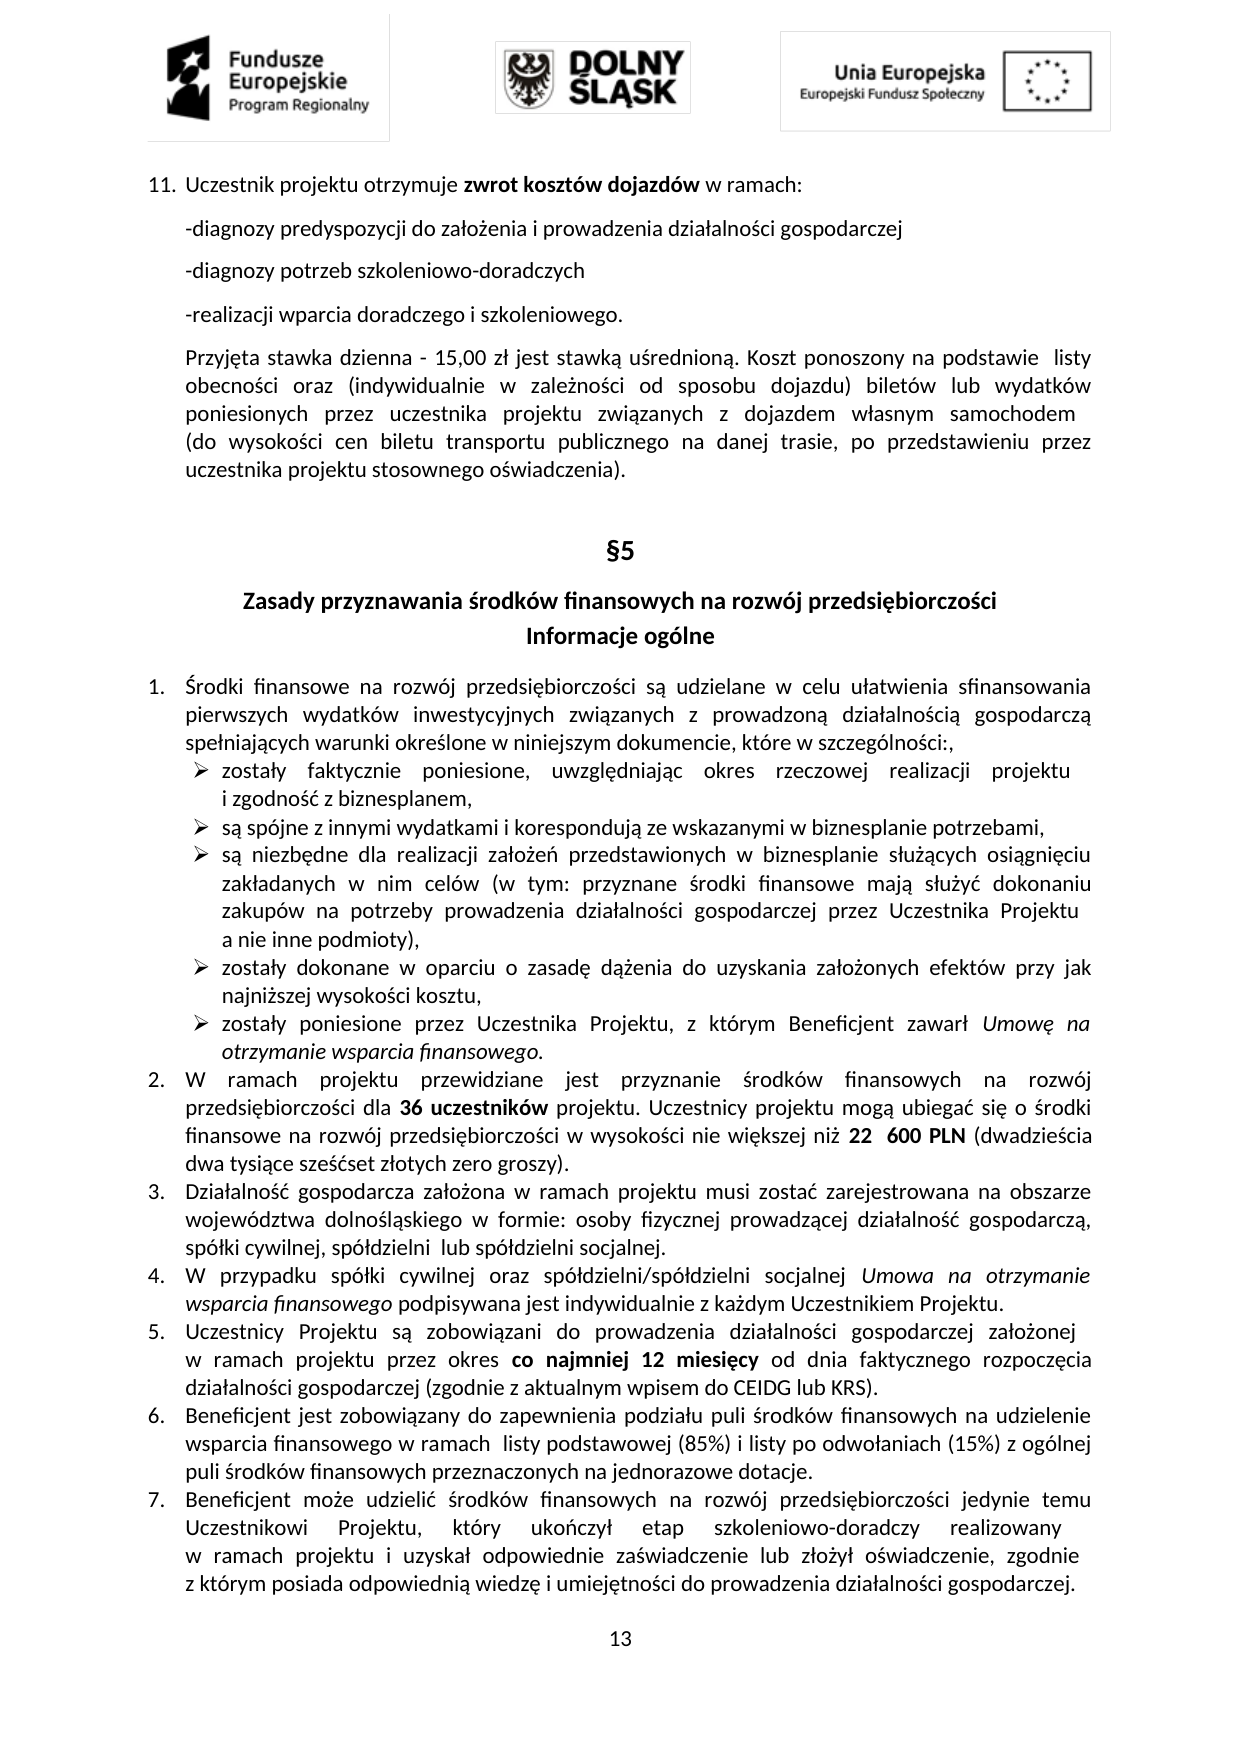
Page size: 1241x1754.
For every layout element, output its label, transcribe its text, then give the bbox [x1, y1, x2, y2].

list zostały dokonane w oparciu o zasadę dążenia do uzyskania założonych efektów przy jak najniższej wysokości kosztu, [192, 953, 1093, 1009]
list zostały poniesione przez Uczestnika Projektu, z którym Beneficjent zawarł Umowę na otrzymanie wsparcia finansowego. [192, 1009, 1093, 1065]
list są spójne z innymi wydatkami i korespondują ze wskazanymi w biznesplanie potrzebami, [192, 813, 1093, 841]
list W ramach projektu przewidziane jest przyznanie środków finansowych na rozwój przedsiębiorczości dla 36 uczestników projektu. Uczestnicy projektu mogą ubiegać się o środki finansowe na rozwój przedsiębiorczości w wysokości nie większej niż 22 600 PLN (dwadzieścia dwa tysiące sześćset złotych zero groszy). [148, 1065, 1093, 1177]
text Informacje ogólne [148, 621, 1093, 651]
list Beneficjent jest zobowiązany do zapewnienia podziału puli środków finansowych na udzielenie wsparcia finansowego w ramach listy podstawowej (85%) i listy po odwołaniach (15%) z ogólnej puli środków finansowych przeznaczonych na jednorazowe dotacje. [148, 1401, 1093, 1485]
text -realizacji wparcia doradczego i szkoleniowego. [185, 300, 1093, 328]
list W przypadku spółki cywilnej oraz spółdzielni/spółdzielni socjalnej Umowa na otrzymanie wsparcia finansowego podpisywana jest indywidualnie z każdym Uczestnikiem Projektu. [148, 1261, 1093, 1317]
text -diagnozy potrzeb szkoleniowo-doradczych [185, 257, 1093, 285]
picture [147, 14, 1112, 143]
list Działalność gospodarcza założona w ramach projektu musi zostać zarejestrowana na obszarze województwa dolnośląskiego w formie: osoby fizycznej prowadzącej działalność gospodarczą, spółki cywilnej, spółdzielni lub spółdzielni socjalnej. [148, 1177, 1093, 1261]
list zostały faktycznie poniesione, uwzględniając okres rzeczowej realizacji projektu i zgodność z biznesplanem, [192, 757, 1093, 813]
text §5 [148, 532, 1093, 568]
text Przyjęta stawka dzienna - 15,00 zł jest stawką uśrednioną. Koszt ponoszony na podstawie listy obecności oraz (indywidualnie w zależności od sposobu dojazdu) biletów lub wydatków poniesionych przez uczestnika projektu związanych z dojazdem własnym samochodem (do wysokości cen biletu transportu publicznego na danej trasie, po przedstawieniu przez uczestnika projektu stosownego oświadczenia). [185, 343, 1093, 483]
text Zasady przyznawania środków finansowych na rozwój przedsiębiorczości [148, 586, 1093, 616]
list Środki finansowe na rozwój przedsiębiorczości są udzielane w celu ułatwienia sfinansowania pierwszych wydatków inwestycyjnych związanych z prowadzoną działalnością gospodarczą spełniających warunki określone w niniejszym dokumencie, które w szczególności:, [148, 672, 1093, 757]
list Beneficjent może udzielić środków finansowych na rozwój przedsiębiorczości jedynie temu Uczestnikowi Projektu, który ukończył etap szkoleniowo-doradczy realizowany w ramach projektu i uzyskał odpowiednie zaświadczenie lub złożył oświadczenie, zgodnie z którym posiada odpowiednią wiedzę i umiejętności do prowadzenia działalności gospodarczej. [148, 1485, 1093, 1597]
list Uczestnik projektu otrzymuje zwrot kosztów dojazdów w ramach: [148, 171, 1093, 199]
list Uczestnicy Projektu są zobowiązani do prowadzenia działalności gospodarczej założonej w ramach projektu przez okres co najmniej 12 miesięcy od dnia faktycznego rozpoczęcia działalności gospodarczej (zgodnie z aktualnym wpisem do CEIDG lub KRS). [148, 1317, 1093, 1401]
text -diagnozy predyspozycji do założenia i prowadzenia działalności gospodarczej [185, 214, 1093, 242]
list są niezbędne dla realizacji założeń przedstawionych w biznesplanie służących osiągnięciu zakładanych w nim celów (w tym: przyznane środki finansowe mają służyć dokonaniu zakupów na potrzeby prowadzenia działalności gospodarczej przez Uczestnika Projektu a nie inne podmioty), [192, 841, 1093, 953]
